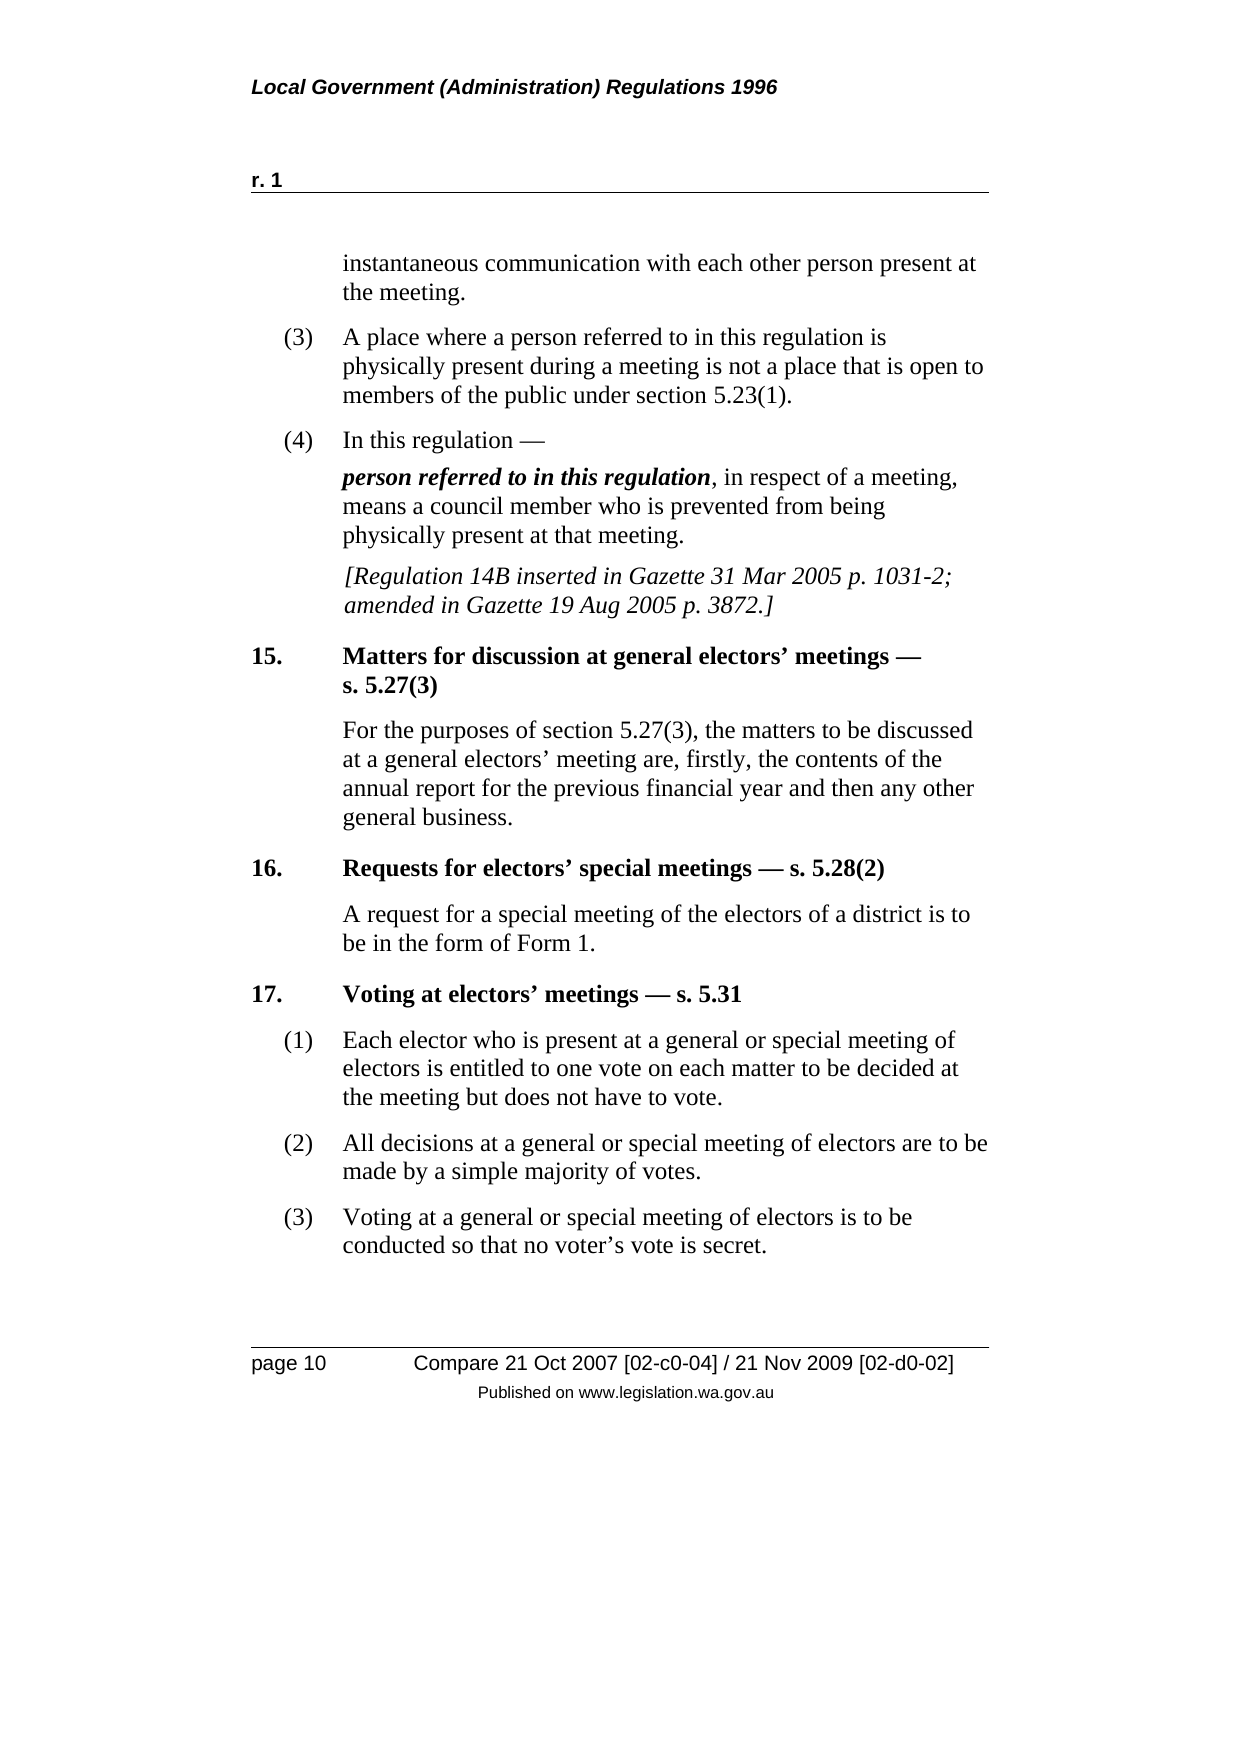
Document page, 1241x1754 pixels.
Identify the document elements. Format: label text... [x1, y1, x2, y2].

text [251, 248, 989, 306]
text (2) All decisions at a general or special meeting of electors are to be made by a simple majority of votes. [251, 1128, 989, 1185]
subtitle 17. Voting at electors’ meetings — s. 5.31 [251, 979, 989, 1008]
text For the purposes of section 5.27(3), the matters to be discussed at a general electors’ meeting are, firstly, the contents of the annual report for the previous financial year and then any other general business. [251, 716, 989, 831]
text person referred to in this regulation, in respect of a meeting, means a council member who is prevented from being physically present at that meeting. [251, 462, 989, 548]
text A request for a special meeting of the electors of a district is to be in the form of Form 1. [251, 899, 989, 956]
text [Regulation 14B inserted in Gazette 31 Mar 2005 p. 1031-2; amended in Gazette 19 Aug 2005 p. 3872.] [251, 561, 989, 618]
text (4) In this regulation — [251, 425, 989, 454]
subtitle 15. Matters for discussion at general electors’ meetings — s. 5.27(3) [251, 641, 989, 699]
subtitle 16. Requests for electors’ special meetings — s. 5.28(2) [251, 853, 989, 882]
text (1) Each elector who is present at a general or special meeting of electors is entitled to one vote on each matter to be decided at the meeting but does not have to vote. [251, 1025, 989, 1111]
text (3) Voting at a general or special meeting of electors is to be conducted so that no voter’s vote is secret. [251, 1202, 989, 1259]
text (3) A place where a person referred to in this regulation is physically present during a meeting is not a place that is open to members of the public under section 5.23(1). [251, 322, 989, 408]
